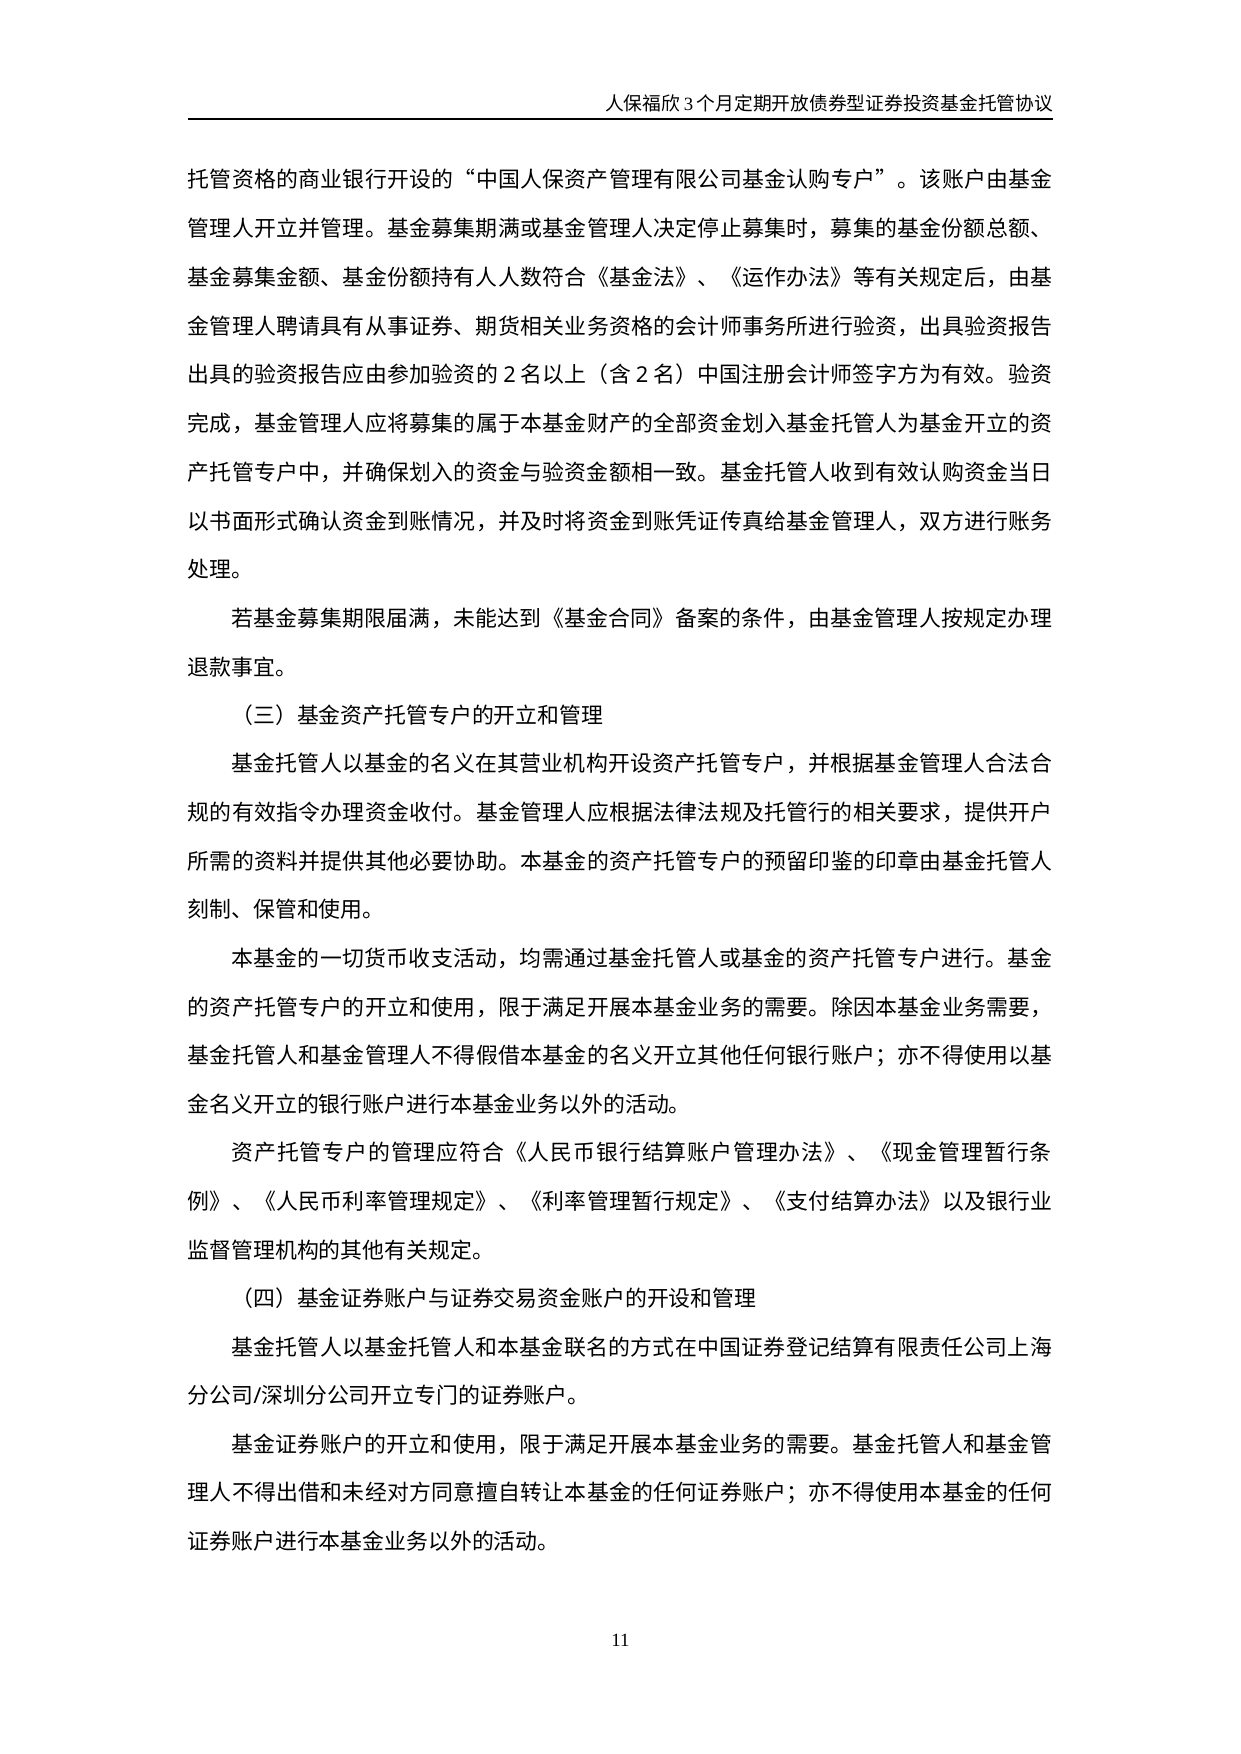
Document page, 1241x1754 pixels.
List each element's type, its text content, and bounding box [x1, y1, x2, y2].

subtitle （三）基金资产托管专户的开立和管理 [187, 697, 1053, 730]
text 基金证券账户的开立和使用，限于满足开展本基金业务的需要。基金托管人和基金管理人不得出借和未经对方同意擅自转让本基金的任何证券账户；亦不得使用本基金的任何证券账户进行本基金业务以外的活动。 [187, 1426, 1053, 1556]
text 本基金的一切货币收支活动，均需通过基金托管人或基金的资产托管专户进行。基金的资产托管专户的开立和使用，限于满足开展本基金业务的需要。除因本基金业务需要，基金托管人和基金管理人不得假借本基金的名义开立其他任何银行账户；亦不得使用以基金名义开立的银行账户进行本基金业务以外的活动。 [187, 940, 1053, 1119]
text 基金托管人以基金的名义在其营业机构开设资产托管专户，并根据基金管理人合法合规的有效指令办理资金收付。基金管理人应根据法律法规及托管行的相关要求，提供开户所需的资料并提供其他必要协助。本基金的资产托管专户的预留印鉴的印章由基金托管人刻制、保管和使用。 [187, 746, 1053, 924]
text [187, 162, 1053, 584]
subtitle （四）基金证券账户与证券交易资金账户的开设和管理 [187, 1281, 1053, 1313]
text 资产托管专户的管理应符合《人民币银行结算账户管理办法》、《现金管理暂行条例》、《人民币利率管理规定》、《利率管理暂行规定》、《支付结算办法》以及银行业监督管理机构的其他有关规定。 [187, 1135, 1053, 1265]
text 基金托管人以基金托管人和本基金联名的方式在中国证券登记结算有限责任公司上海分公司/深圳分公司开立专门的证券账户。 [187, 1329, 1053, 1410]
text 若基金募集期限届满，未能达到《基金合同》备案的条件，由基金管理人按规定办理退款事宜。 [187, 600, 1053, 682]
